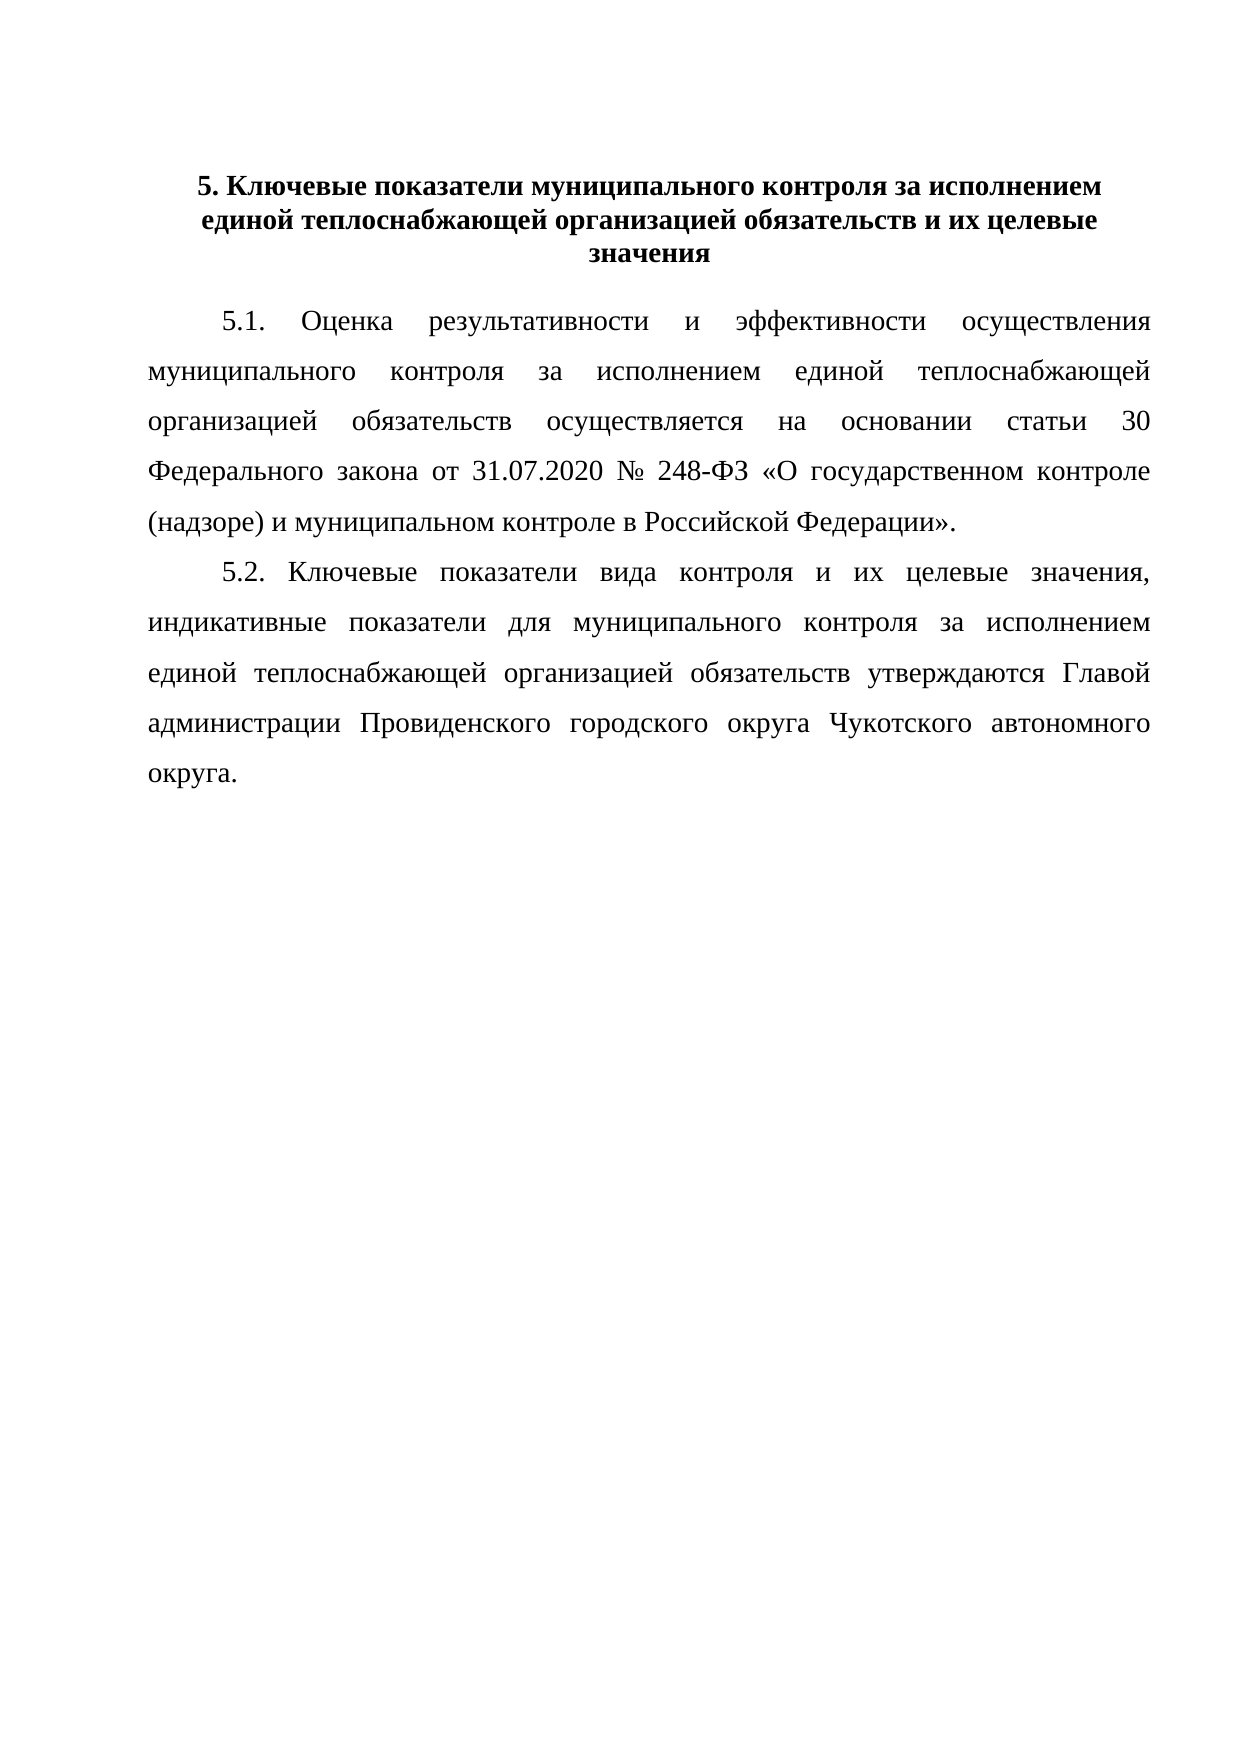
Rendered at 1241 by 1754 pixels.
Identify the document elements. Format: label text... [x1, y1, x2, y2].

text 5. Ключевые показатели муниципального контроля за исполнением единой теплоснабжающей организацией обязательств и их целевые значения [148, 168, 1152, 269]
text 5.1. Оценка результативности и эффективности осуществления муниципального контроля за исполнением единой теплоснабжающей организацией обязательств осуществляется на основании статьи 30 Федерального закона от 31.07.2020 № 248-ФЗ «О государственном контроле (надзоре) и муниципальном контроле в Российской Федерации». [148, 303, 1152, 537]
text 5.2. Ключевые показатели вида контроля и их целевые значения, индикативные показатели для муниципального контроля за исполнением единой теплоснабжающей организацией обязательств утверждаются Главой администрации Провиденского городского округа Чукотского автономного округа. [148, 554, 1152, 789]
